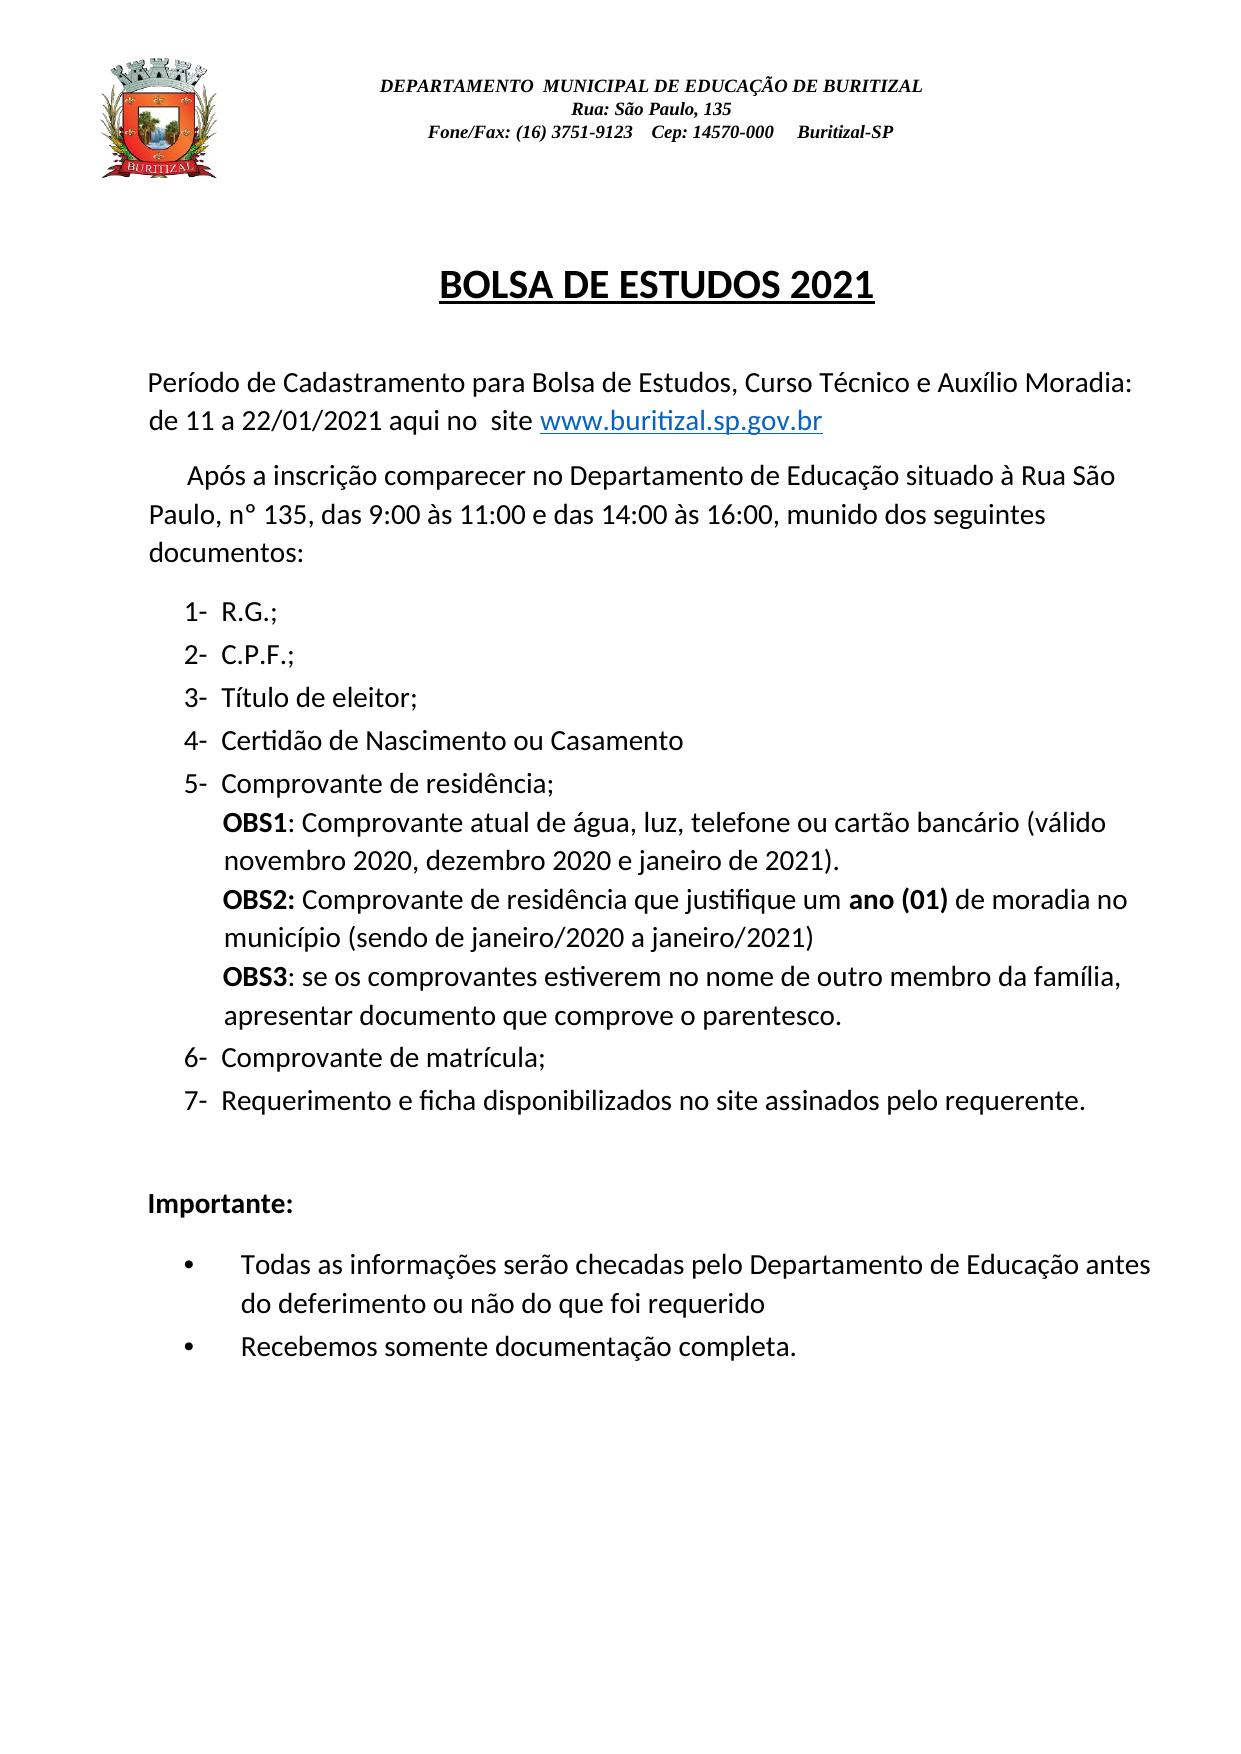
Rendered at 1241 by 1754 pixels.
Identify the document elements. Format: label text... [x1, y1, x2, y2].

list Requerimento e ficha disponibilizados no site assinados pelo requerente. [183, 1082, 1167, 1118]
list Comprovante de matrícula; [183, 1039, 1167, 1075]
text BOLSA DE ESTUDOS 2021 [147, 258, 1166, 308]
text OBS1: Comprovante atual de água, luz, telefone ou cartão bancário (válido novembro 2020, dezembro 2020 e janeiro de 2021). [223, 804, 1167, 878]
text Após a inscrição comparecer no Departamento de Educação situado à Rua São Paulo, nº 135, das 9:00 às 11:00 e das 14:00 às 16:00, munido dos seguintes documentos: [147, 457, 1167, 570]
list Certidão de Nascimento ou Casamento [183, 722, 1167, 758]
list Todas as informações serão checadas pelo Departamento de Educação antes do deferimento ou não do que foi requerido [183, 1246, 1167, 1320]
list R.G.; [183, 593, 1167, 629]
text Período de Cadastramento para Bolsa de Estudos, Curso Técnico e Auxílio Moradia: de 11 a 22/01/2021 aqui no site www.buritizal.sp.gov.br [147, 364, 1167, 438]
list Título de eleitor; [183, 679, 1167, 715]
list Recebemos somente documentação completa. [183, 1328, 1167, 1363]
text OBS2: Comprovante de residência que justifique um ano (01) de moradia no município (sendo de janeiro/2020 a janeiro/2021) [223, 881, 1167, 955]
text OBS3: se os comprovantes estiverem no nome de outro membro da família, apresentar documento que comprove o parentesco. [223, 958, 1167, 1032]
text Importante: [147, 1185, 1167, 1220]
list C.P.F.; [183, 636, 1167, 672]
picture [100, 58, 217, 178]
list Comprovante de residência; [183, 765, 1167, 801]
